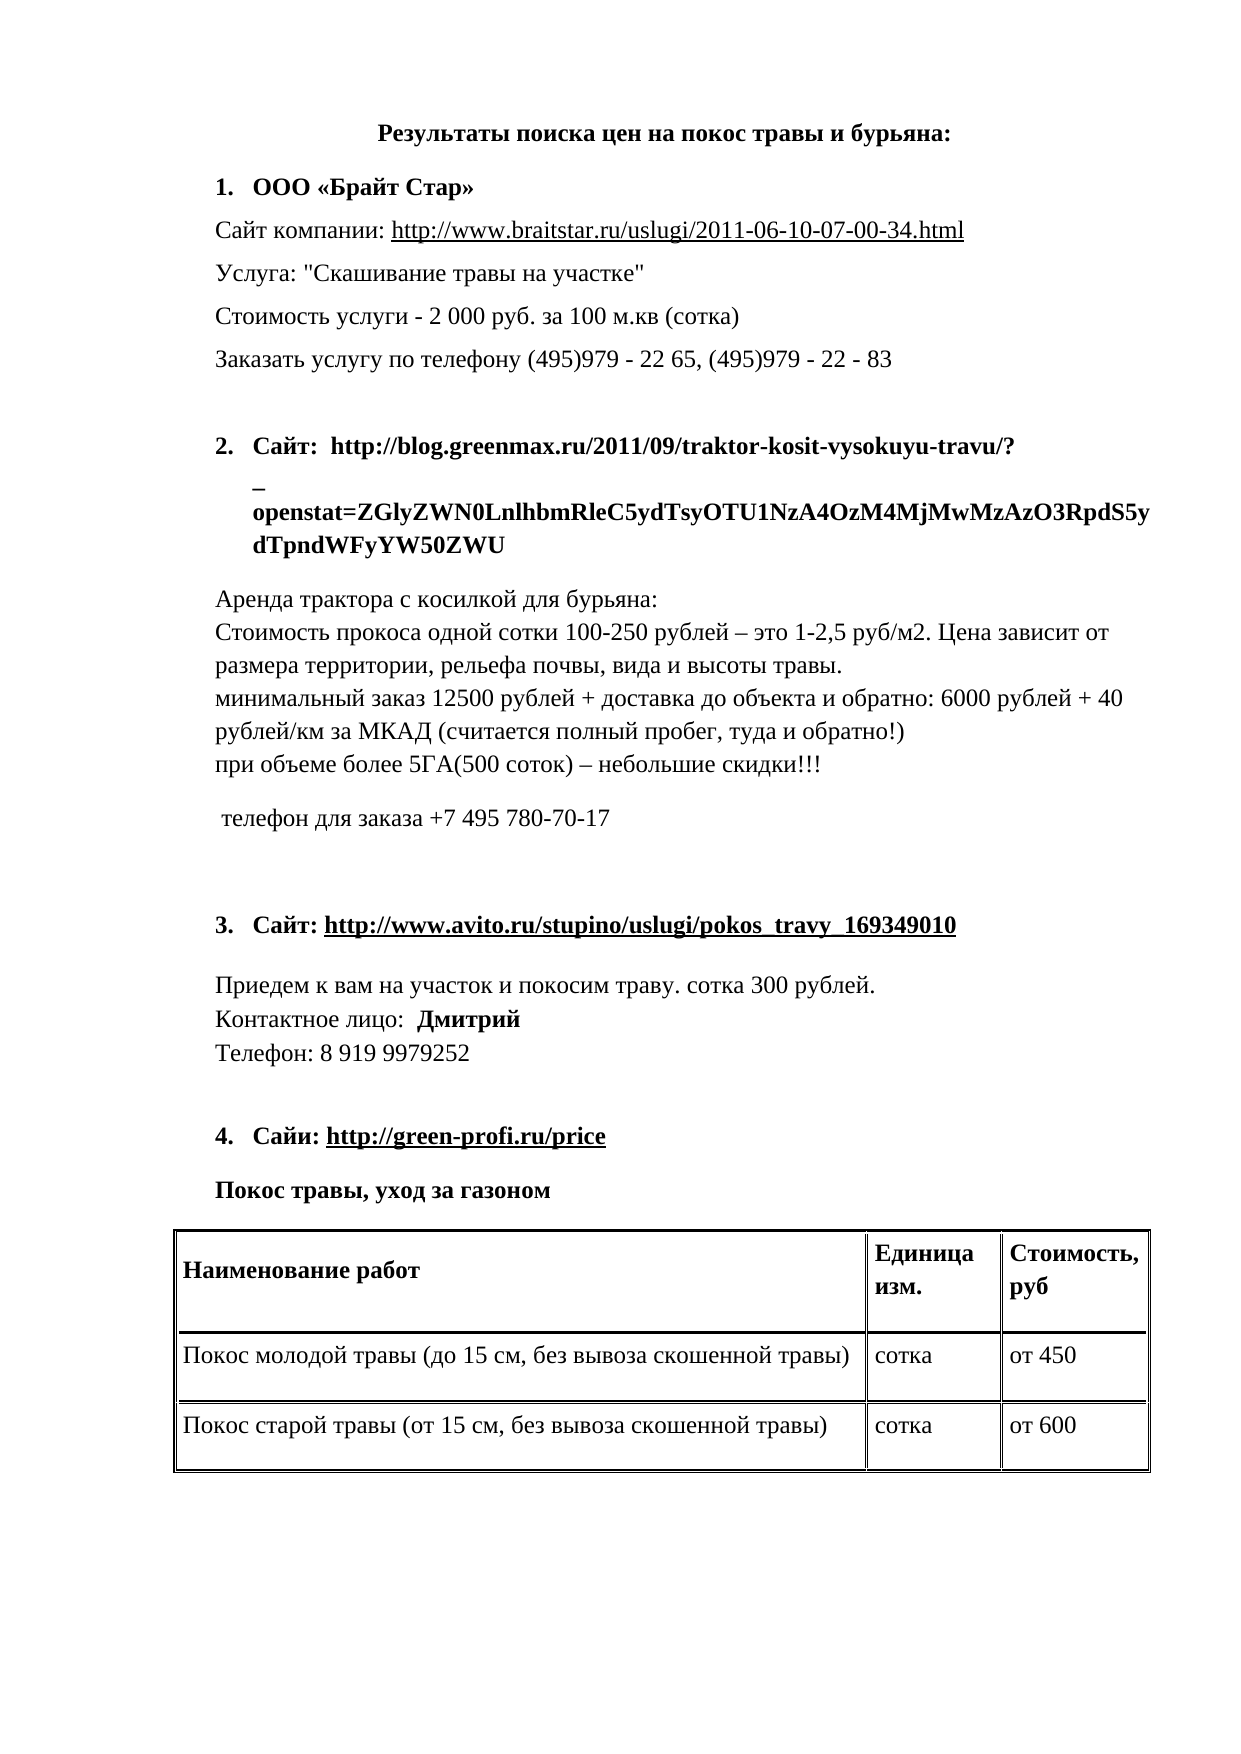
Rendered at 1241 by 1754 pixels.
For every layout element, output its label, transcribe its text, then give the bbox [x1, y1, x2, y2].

text Результаты поиска цен на покос травы и бурьяна: [177, 118, 1152, 147]
table_cell сотка [867, 1404, 1002, 1469]
text Сайт компании: http://www.braitstar.ru/uslugi/2011-06-10-07-00-34.html [177, 215, 1152, 244]
table_header Единица изм. [867, 1232, 1002, 1331]
text Услуга: "Скашивание травы на участке" [177, 258, 1152, 287]
text Стоимость услуги - 2 000 руб. за 100 м.кв (сотка) [177, 301, 1152, 330]
text телефон для заказа +7 495 780-70-17 [215, 803, 1152, 831]
text Приедем к вам на участок и покосим траву. сотка 300 рублей. [177, 964, 1152, 998]
table_cell Покос молодой травы (до 15 см, без вывоза скошенной травы) [177, 1331, 865, 1400]
text Телефон: 8 919 9979252 [177, 1033, 1152, 1067]
text Заказать услугу по телефону (495)979 - 22 65, (495)979 - 22 - 83 [177, 344, 1152, 373]
text Покос травы, уход за газоном [177, 1175, 1152, 1204]
table_cell Покос старой травы (от 15 см, без вывоза скошенной травы) [177, 1400, 867, 1469]
text Контактное лицо: Дмитрий [177, 998, 1152, 1033]
list Сайт: http://blog.greenmax.ru/2011/09/traktor-kosit-vysokuyu-travu/?_openstat=ZGlyZWN0LnlhbmRleC5ydTsyOTU1NzA4OzM4MjMwMzAzO3RpdS5ydTpndWFyYW50ZWU [215, 431, 1152, 558]
table_cell от 600 [1002, 1400, 1148, 1469]
table_header Стоимость, руб [1002, 1232, 1148, 1331]
table_cell сотка [868, 1334, 1000, 1400]
list Сайт: http://www.avito.ru/stupino/uslugi/pokos_travy_169349010 [215, 910, 1152, 939]
table_header Наименование работ [177, 1232, 867, 1331]
list Сайи: http://green-profi.ru/price [215, 1121, 1152, 1150]
table_cell от 450 [1003, 1331, 1148, 1400]
list ООО «Брайт Стар» [215, 172, 1152, 201]
text Аренда трактора с косилкой для бурьяна: Стоимость прокоса одной сотки 100-250 рублей – это 1-2,5 руб/м2. Цена зависит от размера территории, рельефа почвы, вида и высоты травы. минимальный заказ 12500 рублей + доставка до объекта и обратно: 6000 рублей + 40 рублей/км за МКАД (считается полный пробег, туда и обратно!) при объеме более 5ГА(500 соток) – небольшие скидки!!! [215, 584, 1152, 777]
